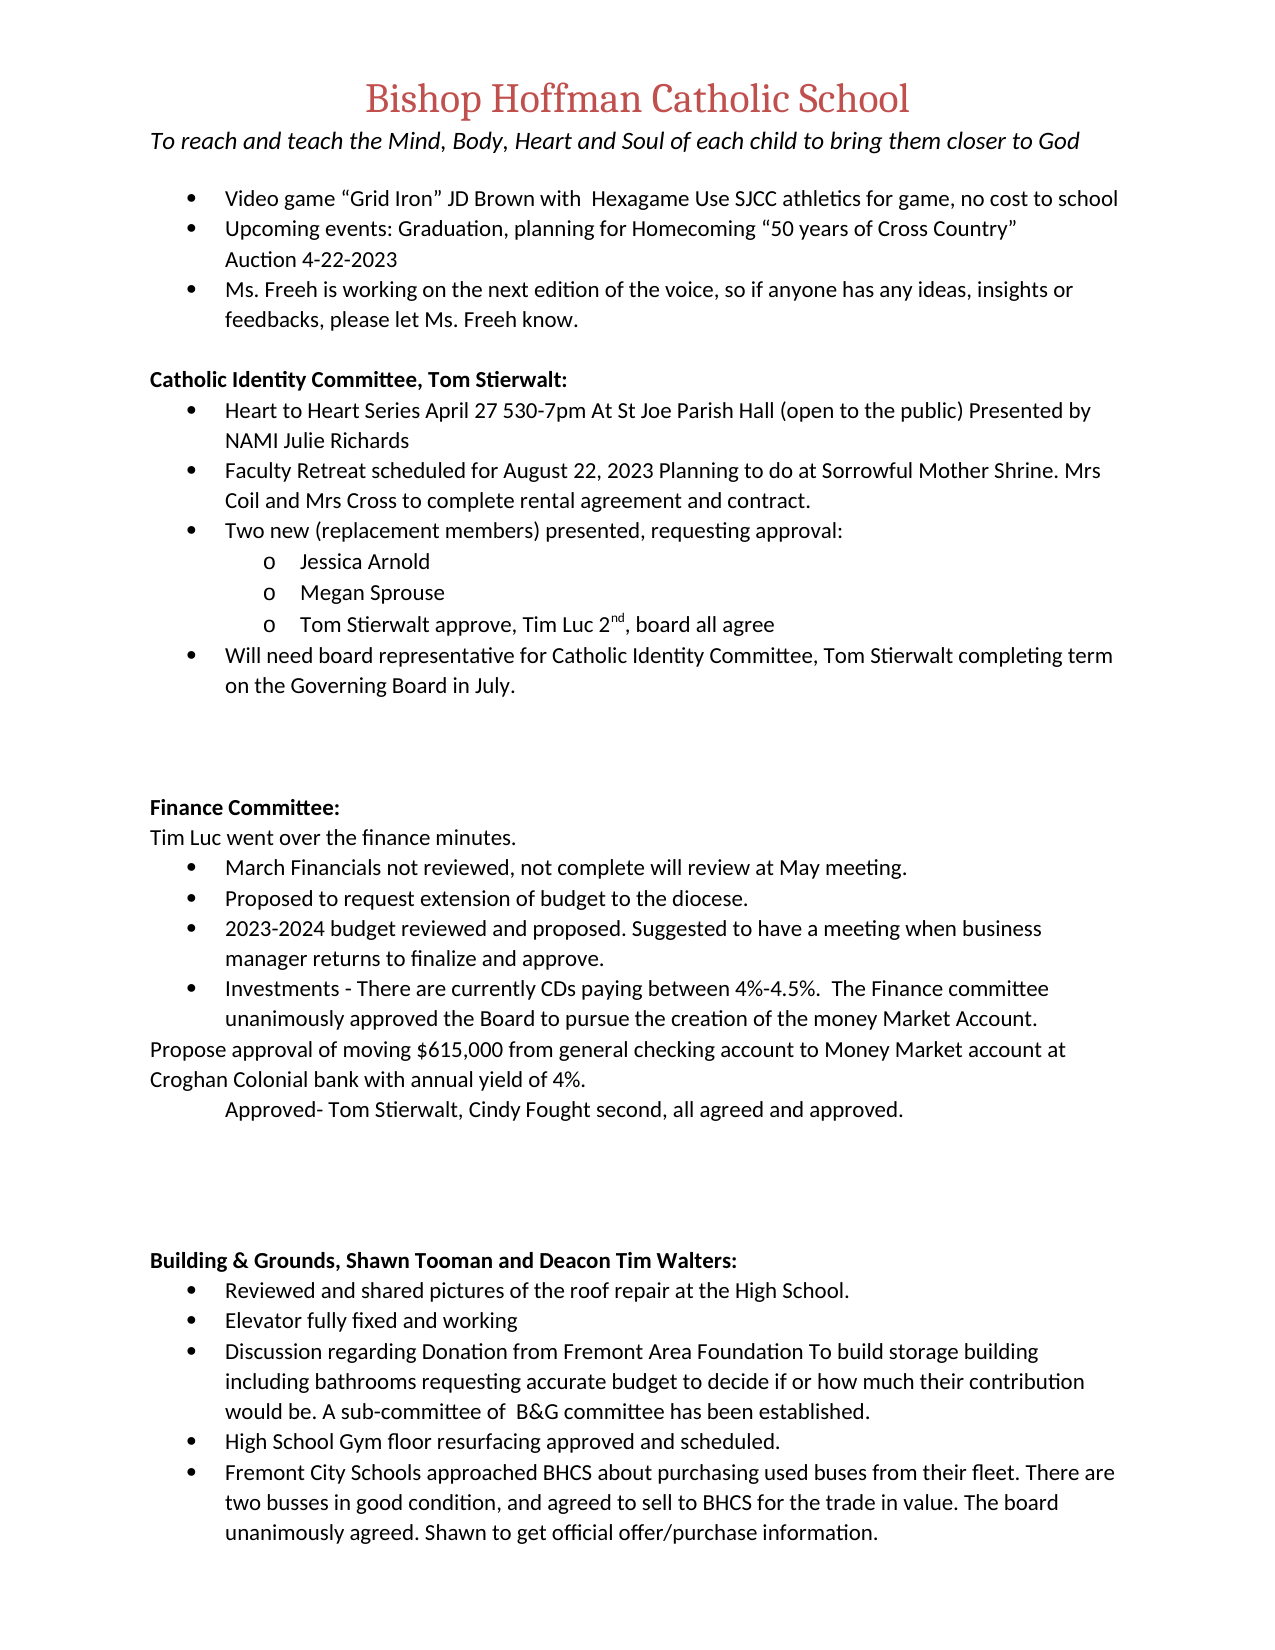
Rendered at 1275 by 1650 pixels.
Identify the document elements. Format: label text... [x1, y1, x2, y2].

list High School Gym floor resurfacing approved and scheduled. [187, 1427, 1125, 1455]
list Investments - There are currently CDs paying between 4%-4.5%. The Finance committee unanimously approved the Board to pursue the creation of the money Market Account. [187, 974, 1125, 1032]
list Tom Stierwalt approve, Tim Luc 2nd, board all agree [262, 610, 1125, 639]
text Building & Grounds, Shawn Tooman and Deacon Tim Walters: [150, 1246, 1125, 1274]
list Reviewed and shared pictures of the roof repair at the High School. [187, 1276, 1125, 1304]
list Proposed to request extension of budget to the diocese. [187, 884, 1125, 912]
list Ms. Freeh is working on the next edition of the voice, so if anyone has any ideas, insights or feedbacks, please let Ms. Freeh know. [187, 275, 1125, 333]
list Elevator fully fixed and working [187, 1307, 1125, 1334]
list Fremont City Schools approached BHCS about purchasing used buses from their fleet. There are two busses in good condition, and agreed to sell to BHCS for the trade in value. The board unanimously agreed. Shawn to get official offer/purchase information. [187, 1458, 1125, 1546]
text Propose approval of moving $615,000 from general checking account to Money Market account at Croghan Colonial bank with annual yield of 4%. [150, 1035, 1125, 1093]
text Catholic Identity Committee, Tom Stierwalt: [150, 366, 1125, 393]
list Video game “Grid Iron” JD Brown with Hexagame Use SJCC athletics for game, no cost to school [187, 184, 1125, 212]
list 2023-2024 budget reviewed and proposed. Suggested to have a meeting when business manager returns to finalize and approve. [187, 914, 1125, 972]
text Approved- Tom Stierwalt, Cindy Fought second, all agreed and approved. [150, 1095, 1125, 1123]
list Auction 4-22-2023 [225, 245, 1125, 273]
list March Financials not reviewed, not complete will review at May meeting. [187, 853, 1125, 881]
list Megan Sprouse [262, 578, 1125, 607]
list Faculty Retreat scheduled for August 22, 2023 Planning to do at Sorrowful Mother Shrine. Mrs Coil and Mrs Cross to complete rental agreement and contract. [187, 456, 1125, 514]
list Two new (replacement members) presented, requesting approval: [187, 517, 1125, 544]
list Jessica Arnold [262, 547, 1125, 576]
list Heart to Heart Series April 27 530-7pm At St Joe Parish Hall (open to the public) Presented by NAMI Julie Richards [187, 396, 1125, 454]
list Upcoming events: Graduation, planning for Homecoming “50 years of Cross Country” [187, 214, 1125, 242]
text Finance Committee: [150, 793, 1125, 821]
list Discussion regarding Donation from Fremont Area Foundation To build storage building including bathrooms requesting accurate budget to decide if or how much their contribution would be. A sub-committee of B&G committee has been established. [187, 1337, 1125, 1425]
text Tim Luc went over the finance minutes. [150, 823, 1125, 851]
list Will need board representative for Catholic Identity Committee, Tom Stierwalt completing term on the Governing Board in July. [187, 641, 1125, 699]
